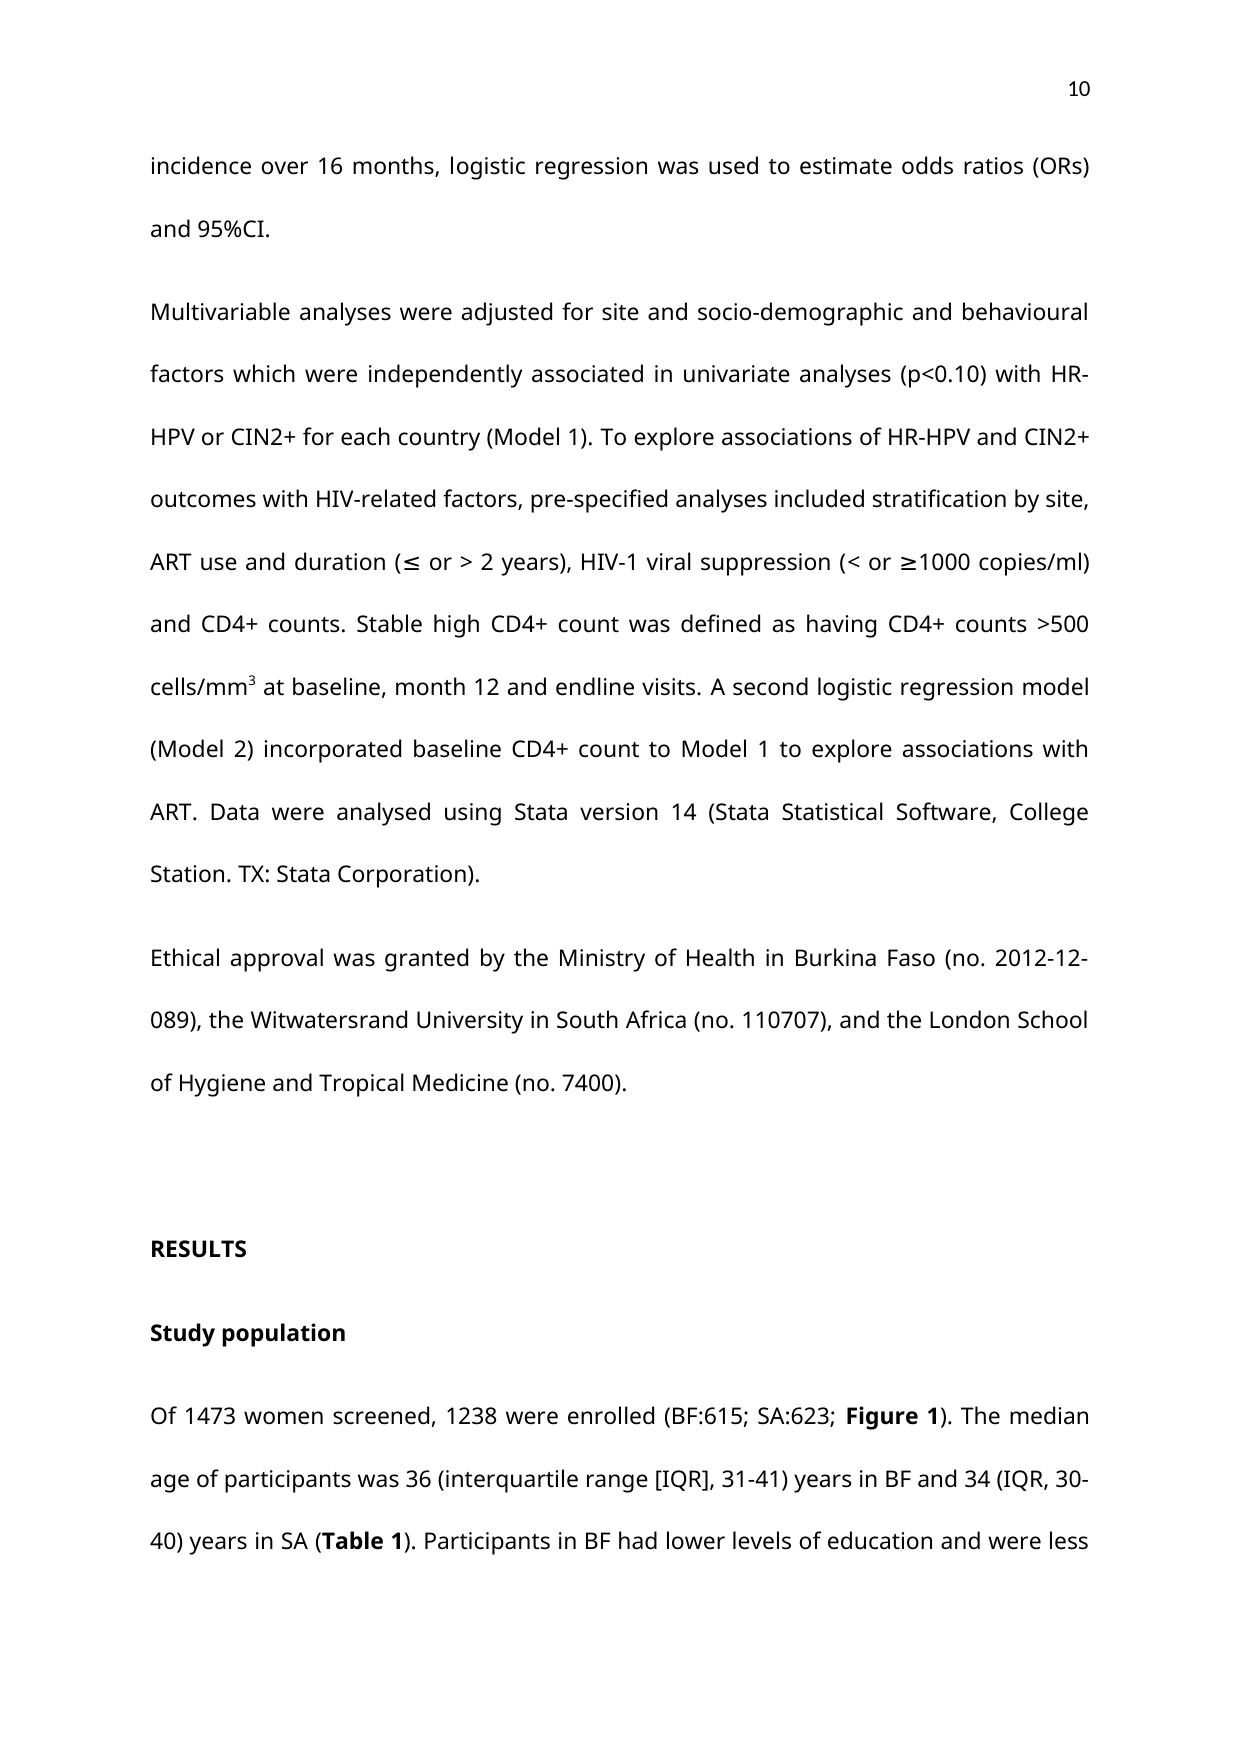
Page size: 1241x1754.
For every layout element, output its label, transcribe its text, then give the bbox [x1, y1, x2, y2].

text Ethical approval was granted by the Ministry of Health in Burkina Faso (no. 2012-12-089), the Witwatersrand University in South Africa (no. 110707), and the London School of Hygiene and Tropical Medicine (no. 7400). [150, 942, 1090, 1098]
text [150, 150, 1090, 244]
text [150, 1400, 1090, 1556]
text Study population [150, 1317, 1090, 1348]
text Multivariable analyses were adjusted for site and socio-demographic and behavioural factors which were independently associated in univariate analyses (p<0.10) with HR-HPV or CIN2+ for each country (Model 1). To explore associations of HR-HPV and CIN2+ outcomes with HIV-related factors, pre-specified analyses included stratification by site, ART use and duration (≤ or > 2 years), HIV-1 viral suppression (< or ≥1000 copies/ml) and CD4+ counts. Stable high CD4+ count was defined as having CD4+ counts >500 cells/mm3 at baseline, month 12 and endline visits. A second logistic regression model (Model 2) incorporated baseline CD4+ count to Model 1 to explore associations with ART. Data were analysed using Stata version 14 (Stata Statistical Software, College Station. TX: Stata Corporation). [150, 296, 1090, 889]
text RESULTS [150, 1233, 1090, 1264]
